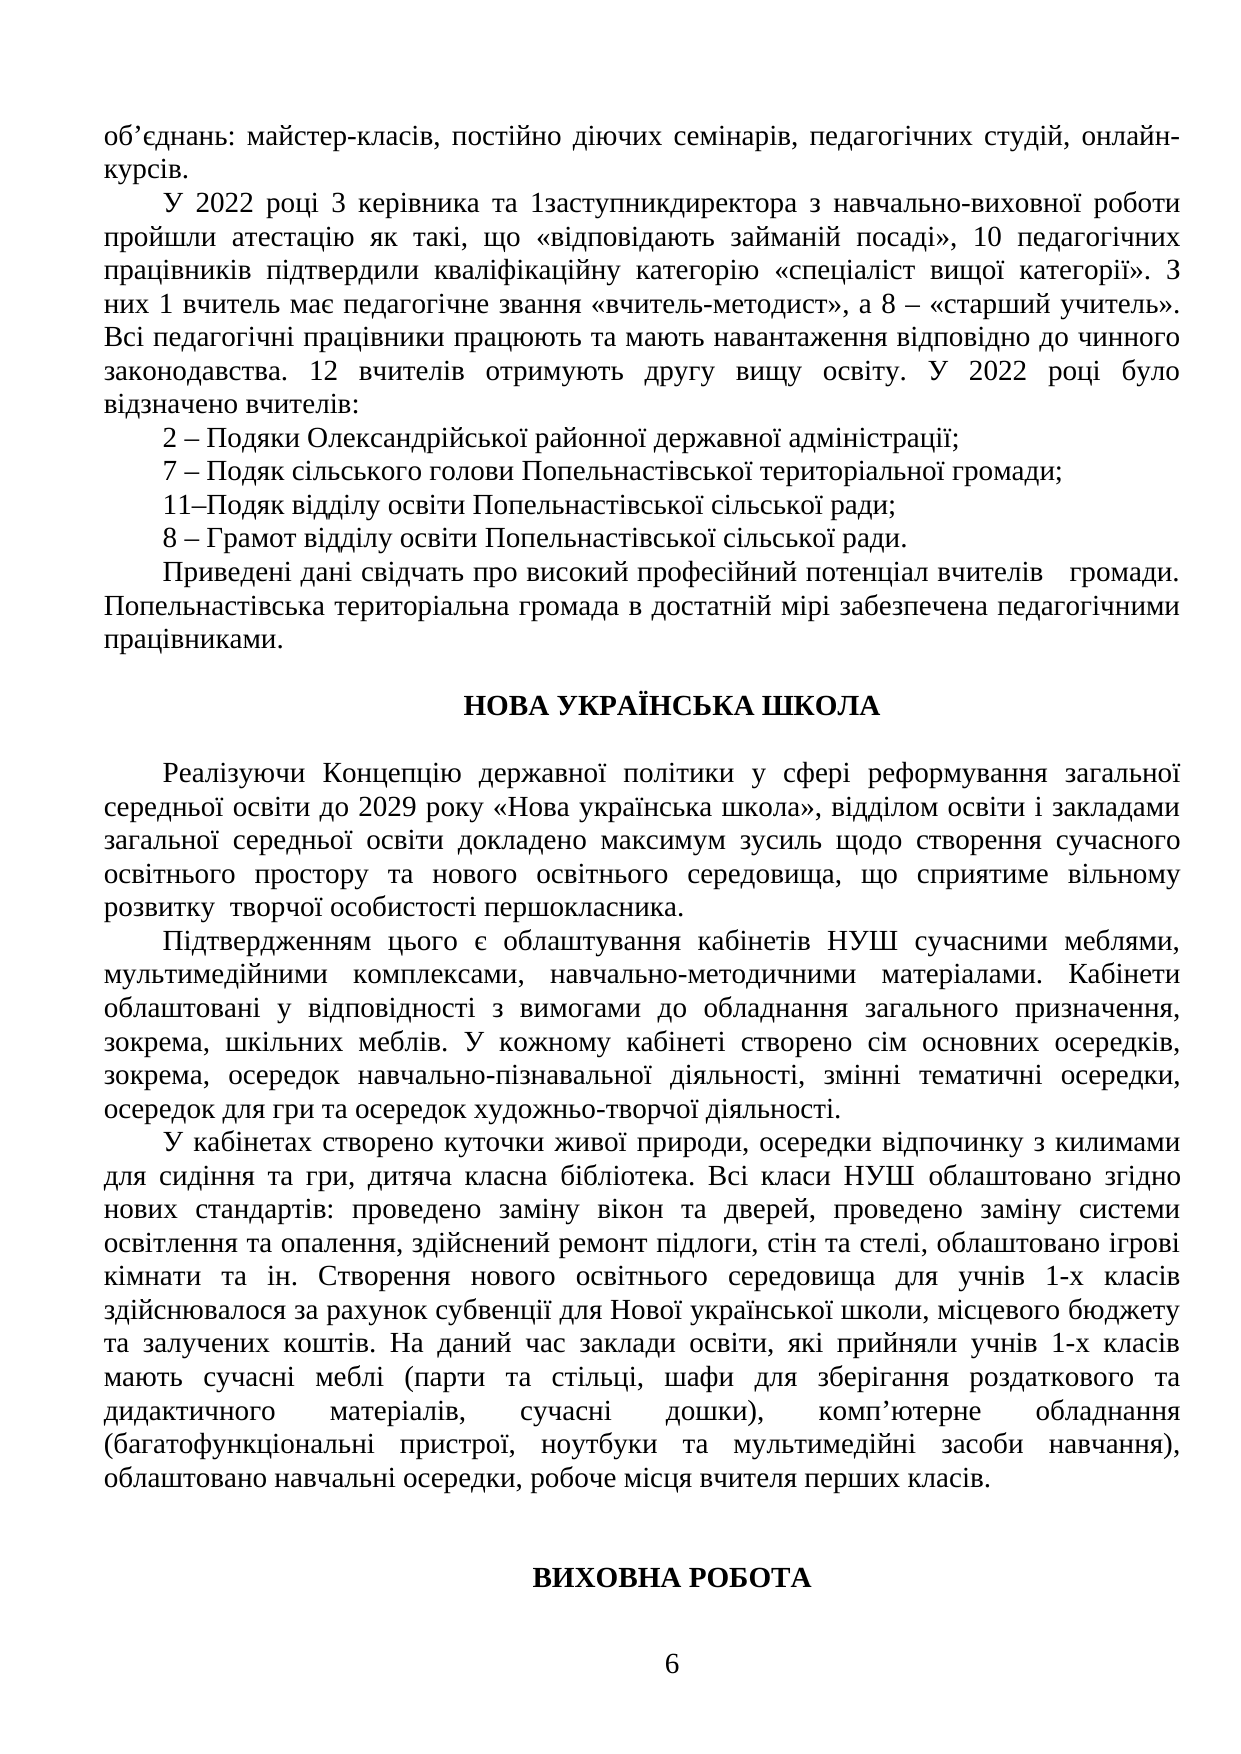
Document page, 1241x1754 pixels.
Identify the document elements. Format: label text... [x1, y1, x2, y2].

text 7 – Подяк сільського голови Попельнастівської територіальної громади; [103, 453, 1181, 487]
text 8 – Грамот відділу освіти Попельнастівської сільської ради. [103, 521, 1181, 554]
text У кабінетах створено куточки живої природи, осередки відпочинку з килимами для сидіння та гри, дитяча класна бібліотека. Всі класи НУШ облаштовано згідно нових стандартів: проведено заміну вікон та дверей, проведено заміну системи освітлення та опалення, здійснений ремонт підлоги, стін та стелі, облаштовано ігрові кімнати та ін. Створення нового освітнього середовища для учнів 1-х класів здійснювалося за рахунок субвенції для Нової української школи, місцевого бюджету та залучених коштів. На даний час заклади освіти, які прийняли учнів 1-х класів мають сучасні меблі (парти та стільці, шафи для зберігання роздаткового та дидактичного матеріалів, сучасні дошки), комп’ютерне обладнання (багатофункціональні пристрої, ноутбуки та мультимедійні засоби навчання), облаштовано навчальні осередки, робоче місця вчителя перших класів. [103, 1124, 1181, 1493]
text Підтвердженням цього є облаштування кабінетів НУШ сучасними меблями, мультимедійними комплексами, навчально-методичними матеріалами. Кабінети облаштовані у відповідності з вимогами до обладнання загального призначення, зокрема, шкільних меблів. У кожному кабінеті створено сім основних осередків, зокрема, осередок навчально-пізнавальної діяльності, змінні тематичні осередки, осередок для гри та осередок художньо-творчої діяльності. [103, 923, 1181, 1124]
text ВИХОВНА РОБОТА [162, 1560, 1181, 1594]
text У 2022 році 3 керівника та 1заступникдиректора з навчально-виховної роботи пройшли атестацію як такі, що «відповідають займаній посаді», 10 педагогічних працівників підтвердили кваліфікаційну категорію «спеціаліст вищої категорії». З них 1 вчитель має педагогічне звання «вчитель-методист», а 8 – «старший учитель». Всі педагогічні працівники працюють та мають навантаження відповідно до чинного законодавства. 12 вчителів отримують другу вищу освіту. У 2022 році було відзначено вчителів: [103, 185, 1181, 420]
text Реалізуючи Концепцію державної політики у сфері реформування загальної середньої освіти до 2029 року «Нова українська школа», відділом освіти і закладами загальної середньої освіти докладено максимум зусиль щодо створення сучасного освітнього простору та нового освітнього середовища, що сприятиме вільному розвитку творчої особистості першокласника. [103, 755, 1181, 923]
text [103, 118, 1181, 185]
text НОВА УКРАЇНСЬКА ШКОЛА [162, 688, 1181, 722]
text 11–Подяк відділу освіти Попельнастівської сільської ради; [103, 487, 1181, 521]
text 2 – Подяки Олександрійської районної державної адміністрації; [103, 420, 1181, 453]
text Приведені дані свідчать про високий професійний потенціал вчителів громади. Попельнастівська територіальна громада в достатній мірі забезпечена педагогічними працівниками. [103, 554, 1181, 655]
